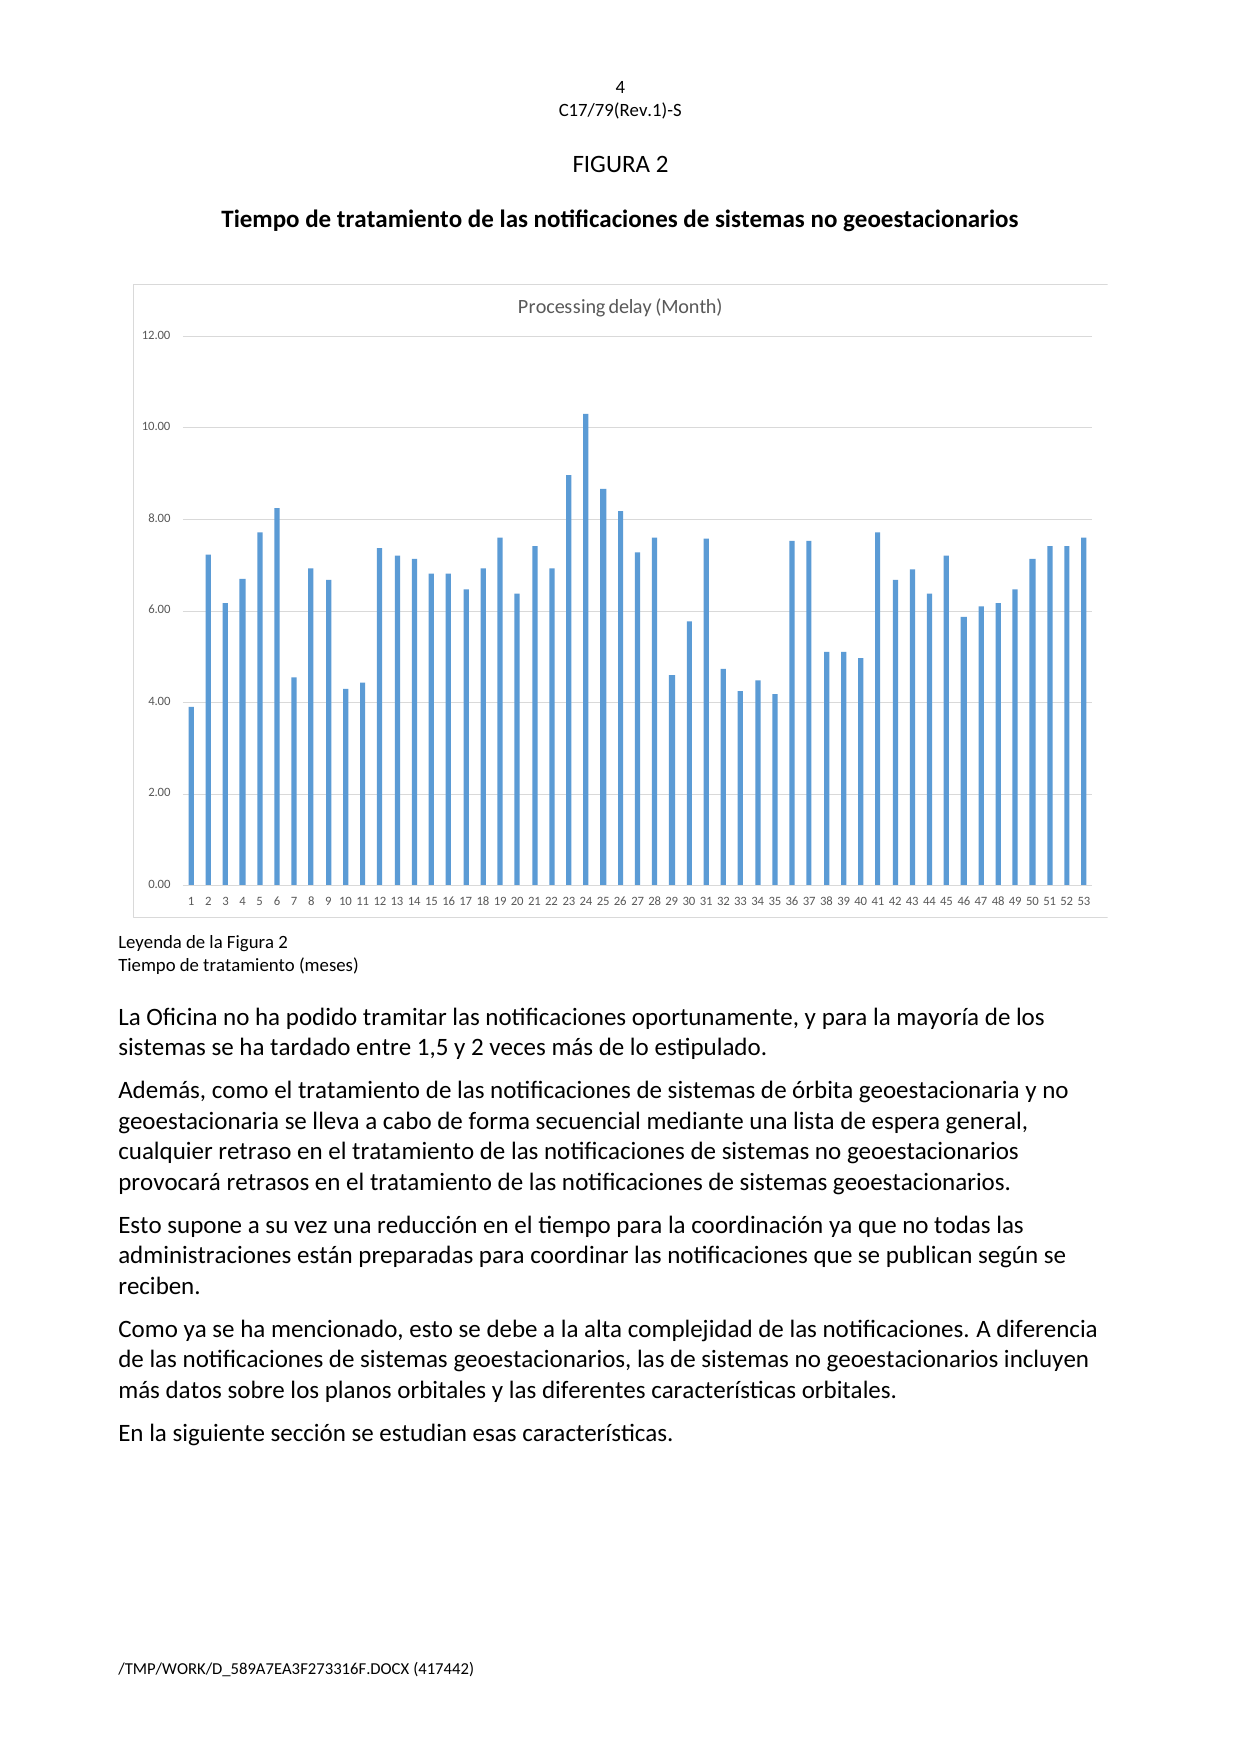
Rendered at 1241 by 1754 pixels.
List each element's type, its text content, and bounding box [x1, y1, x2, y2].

text Leyenda de la Figura 2 Tiempo de tratamiento (meses) [118, 930, 1122, 976]
text Además, como el tratamiento de las notificaciones de sistemas de órbita geoestacionaria y no geoestacionaria se lleva a cabo de forma secuencial mediante una lista de espera general, cualquier retraso en el tratamiento de las notificaciones de sistemas no geoestacionarios provocará retrasos en el tratamiento de las notificaciones de sistemas geoestacionarios. [118, 1074, 1122, 1196]
text En la siguiente sección se estudian esas características. [118, 1417, 1122, 1447]
text Como ya se ha mencionado, esto se debe a la alta complejidad de las notificaciones. A diferencia de las notificaciones de sistemas geoestacionarios, las de sistemas no geoestacionarios incluyen más datos sobre los planos orbitales y las diferentes características orbitales. [118, 1313, 1122, 1404]
title Tiempo de tratamiento de las notificaciones de sistemas no geoestacionarios [118, 203, 1122, 234]
text Esto supone a su vez una reducción en el tiempo para la coordinación ya que no todas las administraciones están preparadas para coordinar las notificaciones que se publican según se reciben. [118, 1209, 1122, 1300]
text FIGURA 2 [118, 148, 1122, 178]
title La Oficina no ha podido tramitar las notificaciones oportunamente, y para la mayoría de los sistemas se ha tardado entre 1,5 y 2 veces más de lo estipulado. [118, 1001, 1122, 1062]
